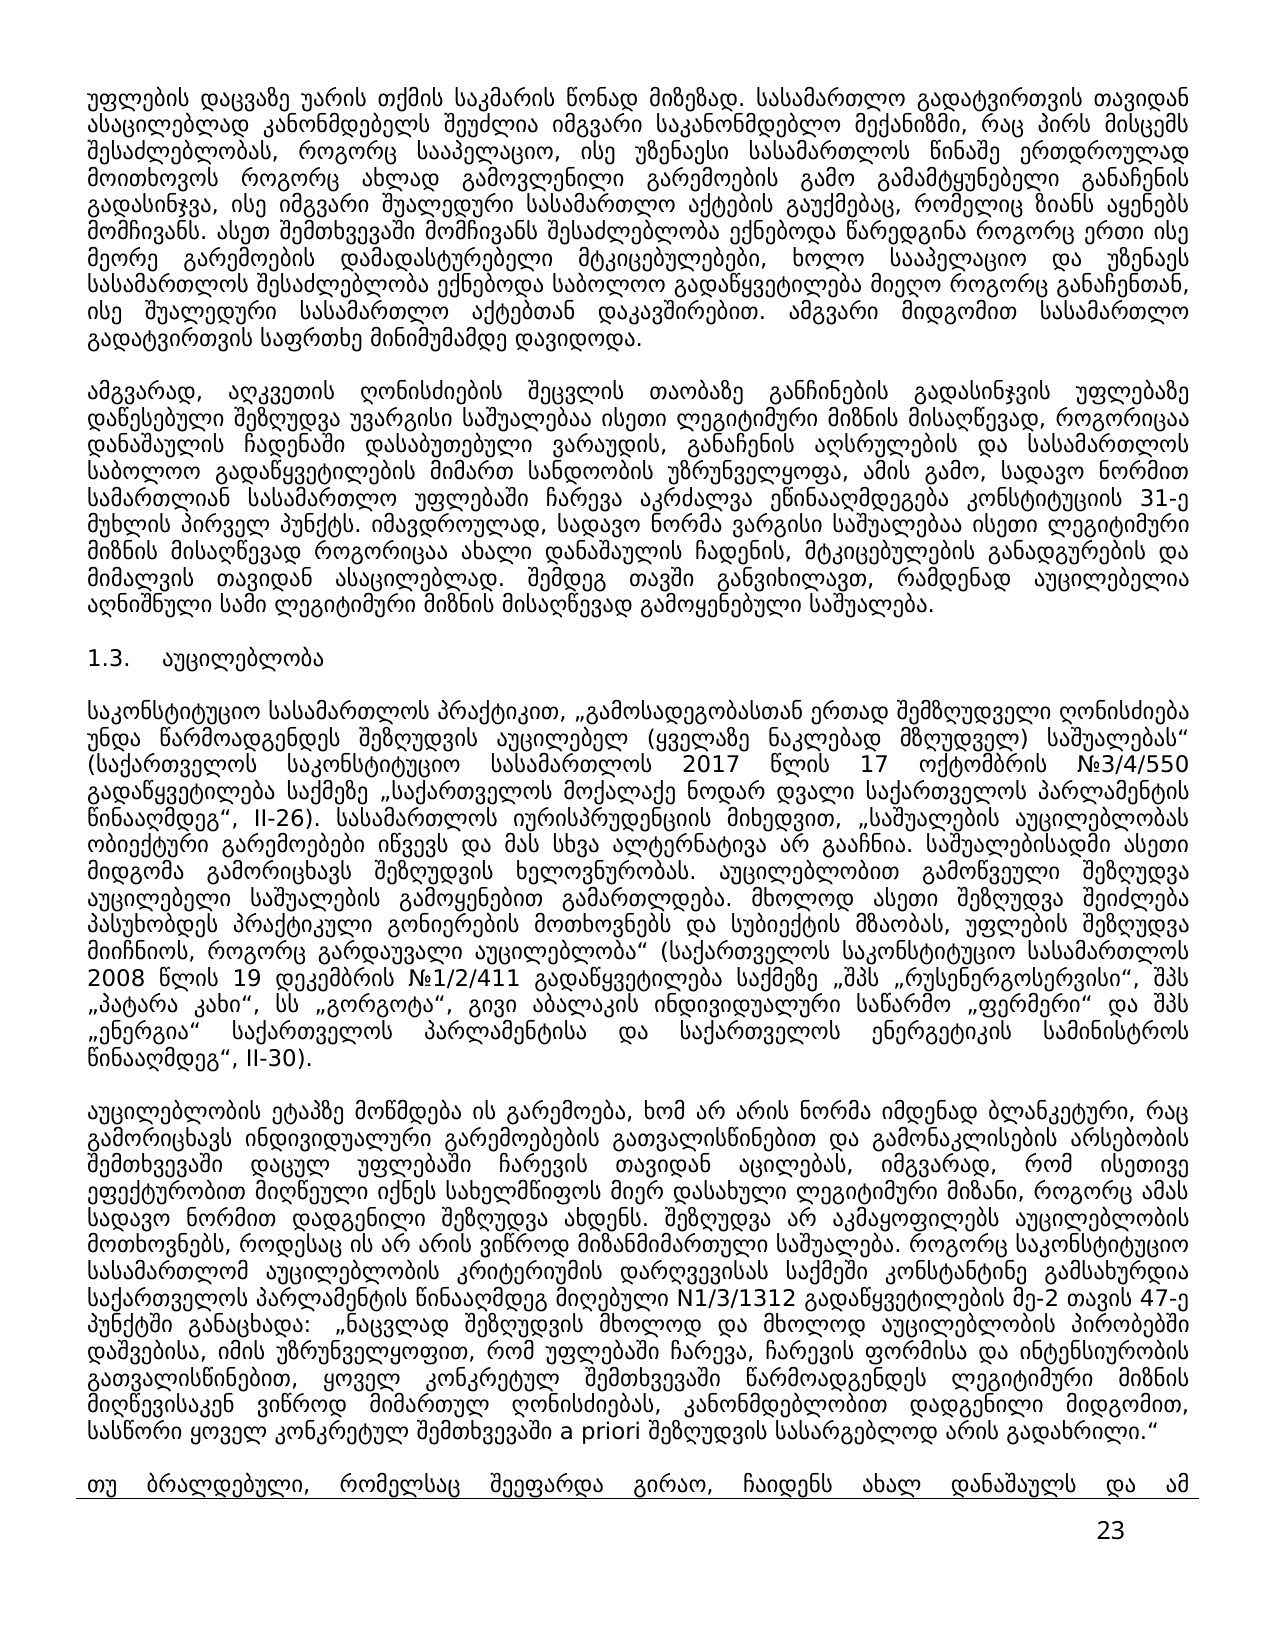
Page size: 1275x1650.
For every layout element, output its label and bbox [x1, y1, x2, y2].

table_header [76, 85, 1199, 1498]
